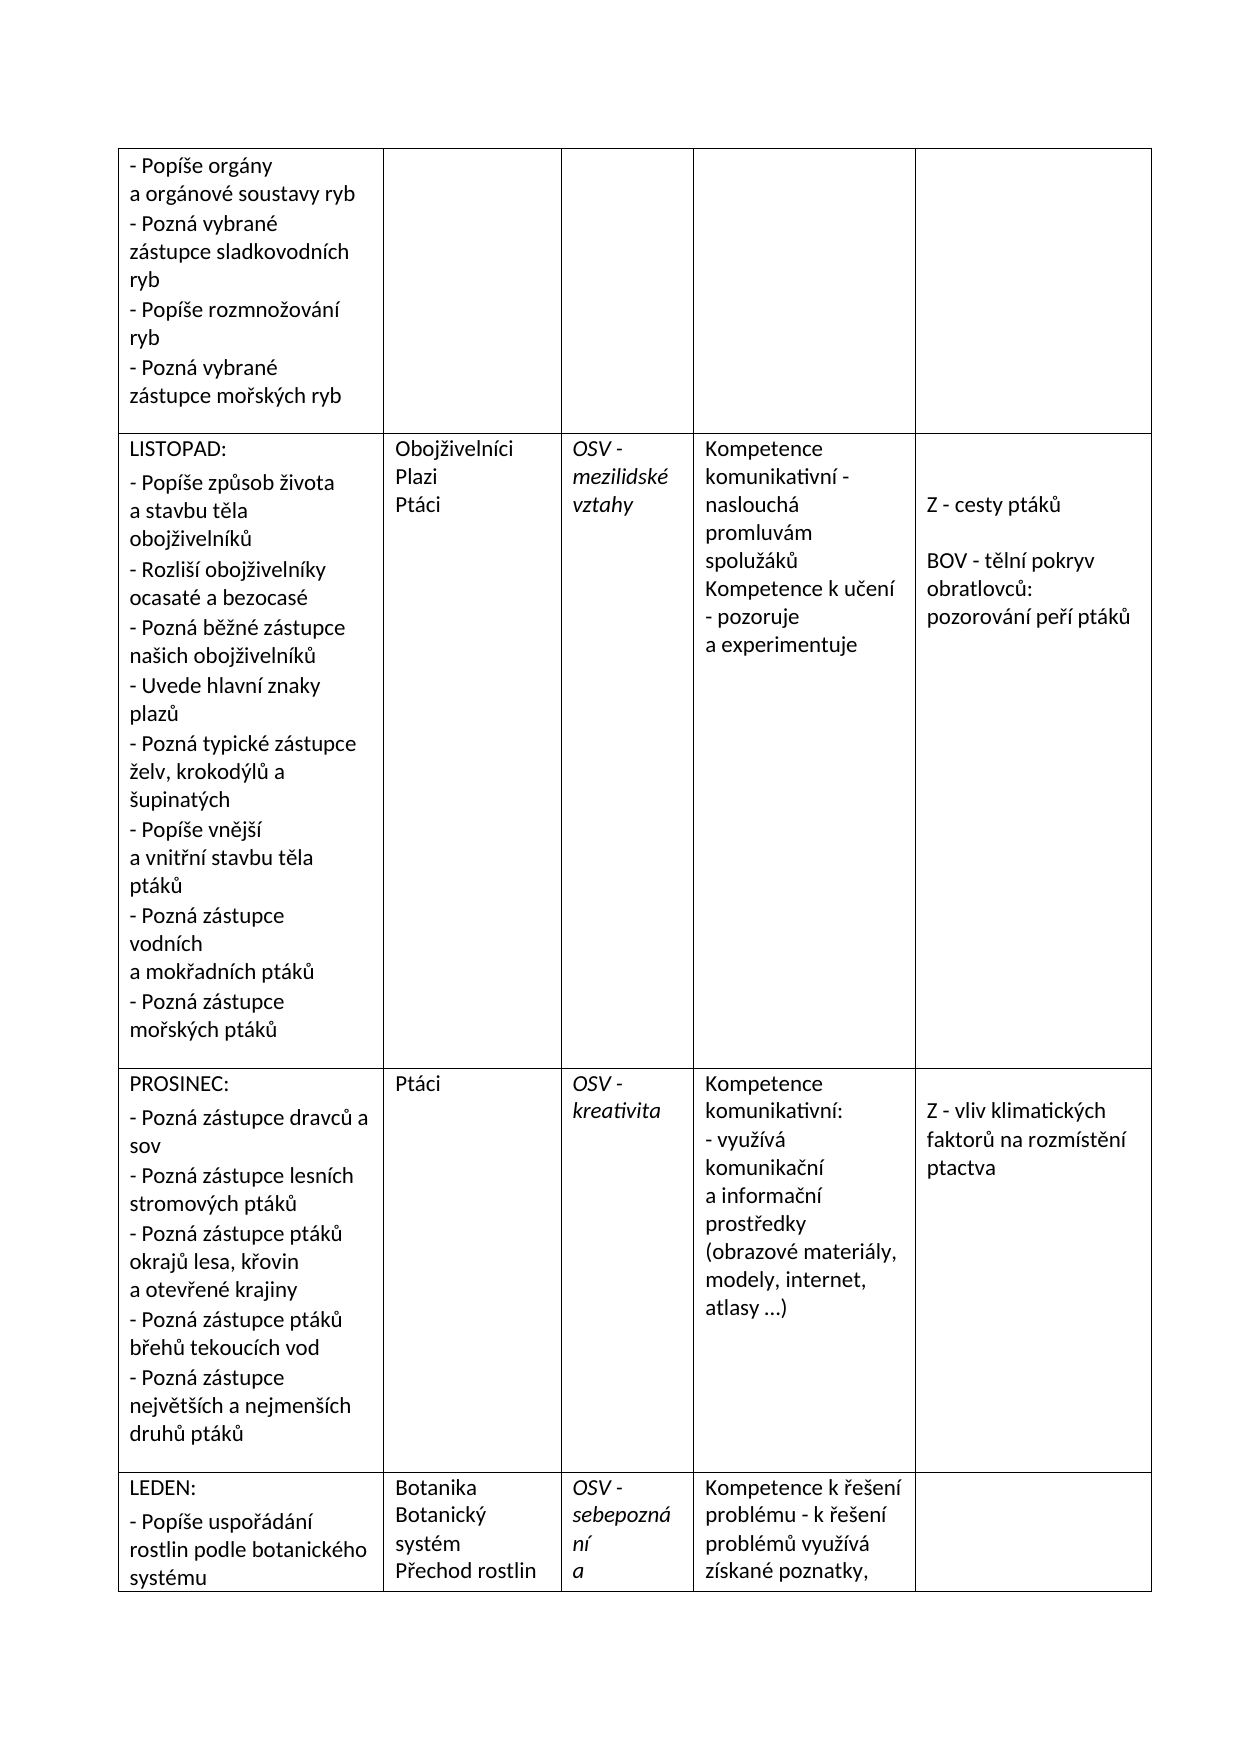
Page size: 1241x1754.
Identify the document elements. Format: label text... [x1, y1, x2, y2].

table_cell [562, 149, 693, 433]
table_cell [916, 149, 1151, 433]
table_cell Obojživelníci Plazi Ptáci [384, 434, 561, 1068]
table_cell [916, 1473, 1151, 1591]
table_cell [119, 149, 383, 433]
table_cell PROSINEC: - Pozná zástupce dravců a sov - Pozná zástupce lesních stromových ptáků - Pozná zástupce ptáků okrajů lesa, křovin a otevřené krajiny - Pozná zástupce ptáků břehů tekoucích vod - Pozná zástupce největších a nejmenších druhů ptáků [119, 1069, 383, 1472]
table_cell OSV - kreativita [562, 1069, 693, 1472]
table_cell LISTOPAD: - Popíše způsob života a stavbu těla obojživelníků - Rozliší obojživelníky ocasaté a bezocasé - Pozná běžné zástupce našich obojživelníků - Uvede hlavní znaky plazů - Pozná typické zástupce želv, krokodýlů a šupinatých - Popíše vnější a vnitřní stavbu těla ptáků - Pozná zástupce vodních a mokřadních ptáků - Pozná zástupce mořských ptáků [119, 434, 383, 1068]
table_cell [694, 149, 915, 433]
table_cell Kompetence komunikativní - naslouchá promluvám spolužáků Kompetence k učení - pozoruje a experimentuje [694, 434, 915, 1068]
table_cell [384, 1473, 561, 1591]
table_cell Z - vliv klimatických faktorů na rozmístění ptactva [916, 1069, 1151, 1472]
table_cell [384, 149, 561, 433]
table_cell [562, 1473, 693, 1591]
table_cell Z - cesty ptáků BOV - tělní pokryv obratlovců: pozorování peří ptáků [916, 434, 1151, 1068]
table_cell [119, 1473, 383, 1591]
table_cell Ptáci [384, 1069, 561, 1472]
table_cell Kompetence komunikativní: - využívá komunikační a informační prostředky (obrazové materiály, modely, internet, atlasy …) [694, 1069, 915, 1472]
table_cell OSV - mezilidské vztahy [562, 434, 693, 1068]
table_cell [694, 1473, 915, 1591]
